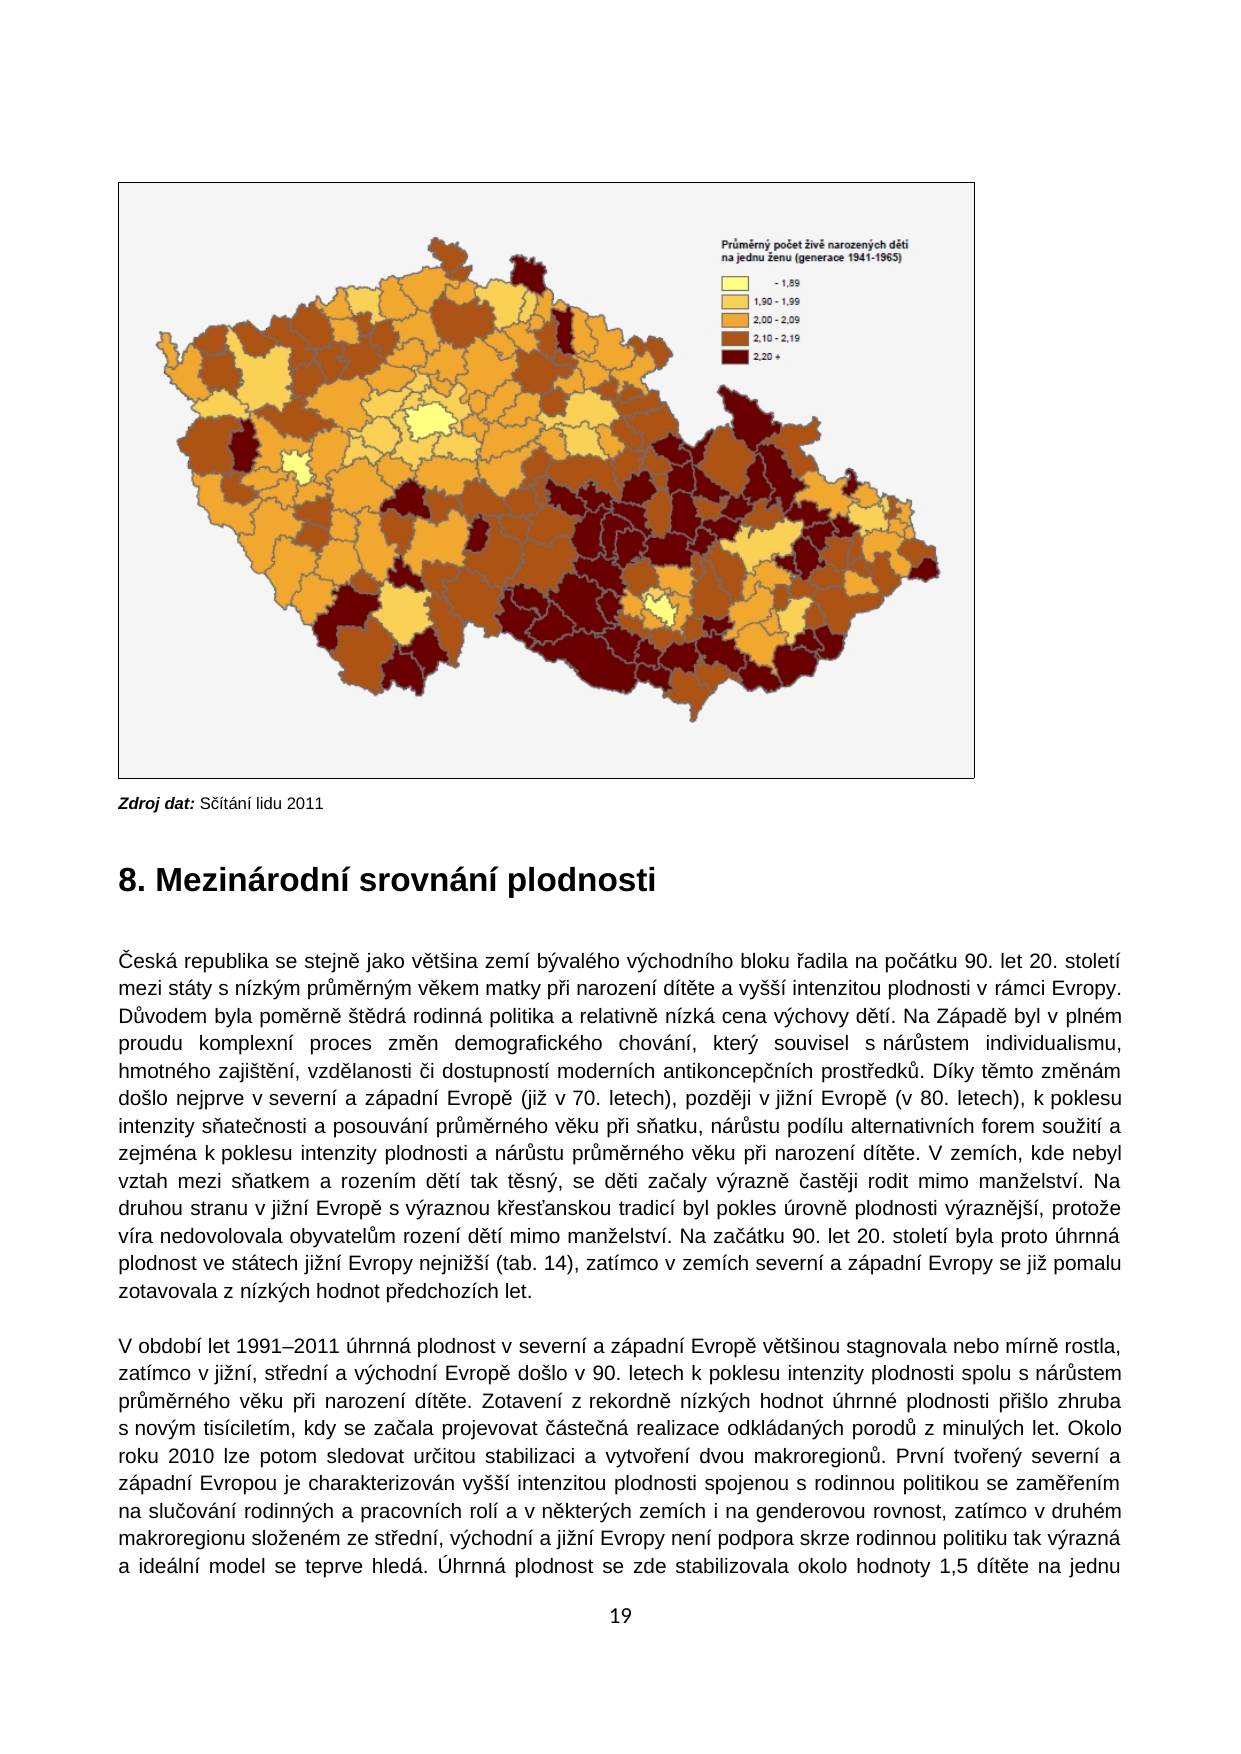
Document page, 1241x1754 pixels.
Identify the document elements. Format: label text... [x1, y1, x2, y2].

picture [119, 183, 974, 778]
text Zdroj dat: Sčítání lidu 2011 [118, 794, 1122, 813]
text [118, 1334, 1122, 1578]
text Česká republika se stejně jako většina zemí bývalého východního bloku řadila na počátku 90. let 20. století mezi státy s nízkým průměrným věkem matky při narození dítěte a vyšší intenzitou plodnosti v rámci Evropy. Důvodem byla poměrně štědrá rodinná politika a relativně nízká cena výchovy dětí. Na Západě byl v plném proudu komplexní proces změn demografického chování, který souvisel s nárůstem individualismu, hmotného zajištění, vzdělanosti či dostupností moderních antikoncepčních prostředků. Díky těmto změnám došlo nejprve v severní a západní Evropě (již v 70. letech), později v jižní Evropě (v 80. letech), k poklesu intenzity sňatečnosti a posouvání průměrného věku při sňatku, nárůstu podílu alternativních forem soužití a zejména k poklesu intenzity plodnosti a nárůstu průměrného věku při narození dítěte. V zemích, kde nebyl vztah mezi sňatkem a rozením dětí tak těsný, se děti začaly výrazně častěji rodit mimo manželství. Na druhou stranu v jižní Evropě s výraznou křesťanskou tradicí byl pokles úrovně plodnosti výraznější, protože víra nedovolovala obyvatelům rození dětí mimo manželství. Na začátku 90. let 20. století byla proto úhrnná plodnost ve státech jižní Evropy nejnižší (tab. 14), zatímco v zemích severní a západní Evropy se již pomalu zotavovala z nízkých hodnot předchozích let. [118, 949, 1122, 1303]
text 8. Mezinárodní srovnání plodnosti [118, 860, 1122, 899]
